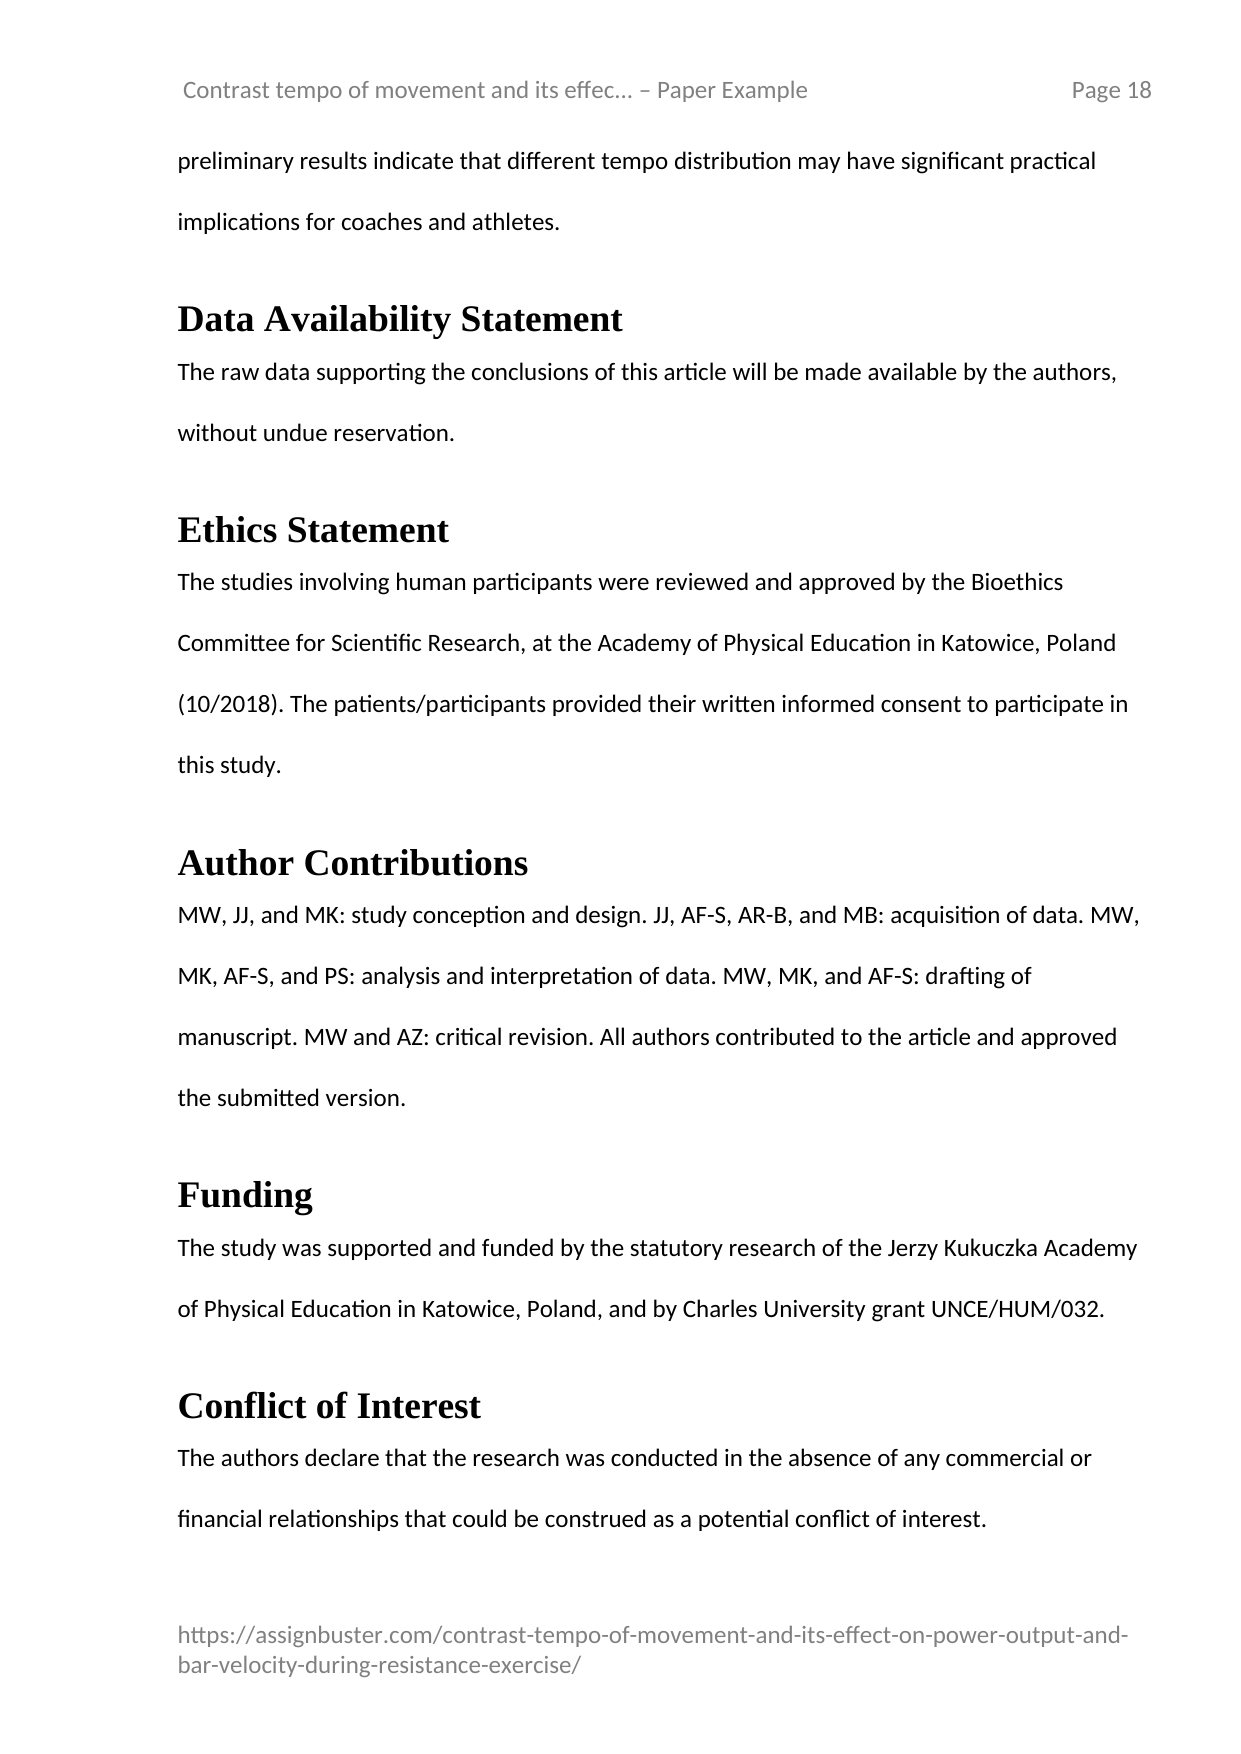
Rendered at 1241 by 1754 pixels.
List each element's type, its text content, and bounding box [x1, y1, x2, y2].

subtitle Data Availability Statement [177, 297, 1152, 340]
text The raw data supporting the conclusions of this article will be made available by the authors, without undue reservation. [177, 356, 1152, 447]
text The study was supported and funded by the statutory research of the Jerzy Kukuczka Academy of Physical Education in Katowice, Poland, and by Charles University grant UNCE/HUM/032. [177, 1232, 1152, 1323]
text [177, 145, 1152, 237]
subtitle Author Contributions [177, 840, 1152, 883]
text The studies involving human participants were reviewed and approved by the Bioethics Committee for Scientific Research, at the Academy of Physical Education in Katowice, Poland (10/2018). The patients/participants provided their written informed consent to participate in this study. [177, 566, 1152, 780]
subtitle Funding [177, 1173, 1152, 1216]
text MW, JJ, and MK: study conception and design. JJ, AF-S, AR-B, and MB: acquisition of data. MW, MK, AF-S, and PS: analysis and interpretation of data. MW, MK, and AF-S: drafting of manuscript. MW and AZ: critical revision. All authors contributed to the article and approved the submitted version. [177, 899, 1152, 1113]
subtitle Ethics Statement [177, 507, 1152, 550]
subtitle Conflict of Interest [177, 1383, 1152, 1426]
text The authors declare that the research was conducted in the absence of any commercial or financial relationships that could be construed as a potential conflict of interest. [177, 1442, 1152, 1534]
